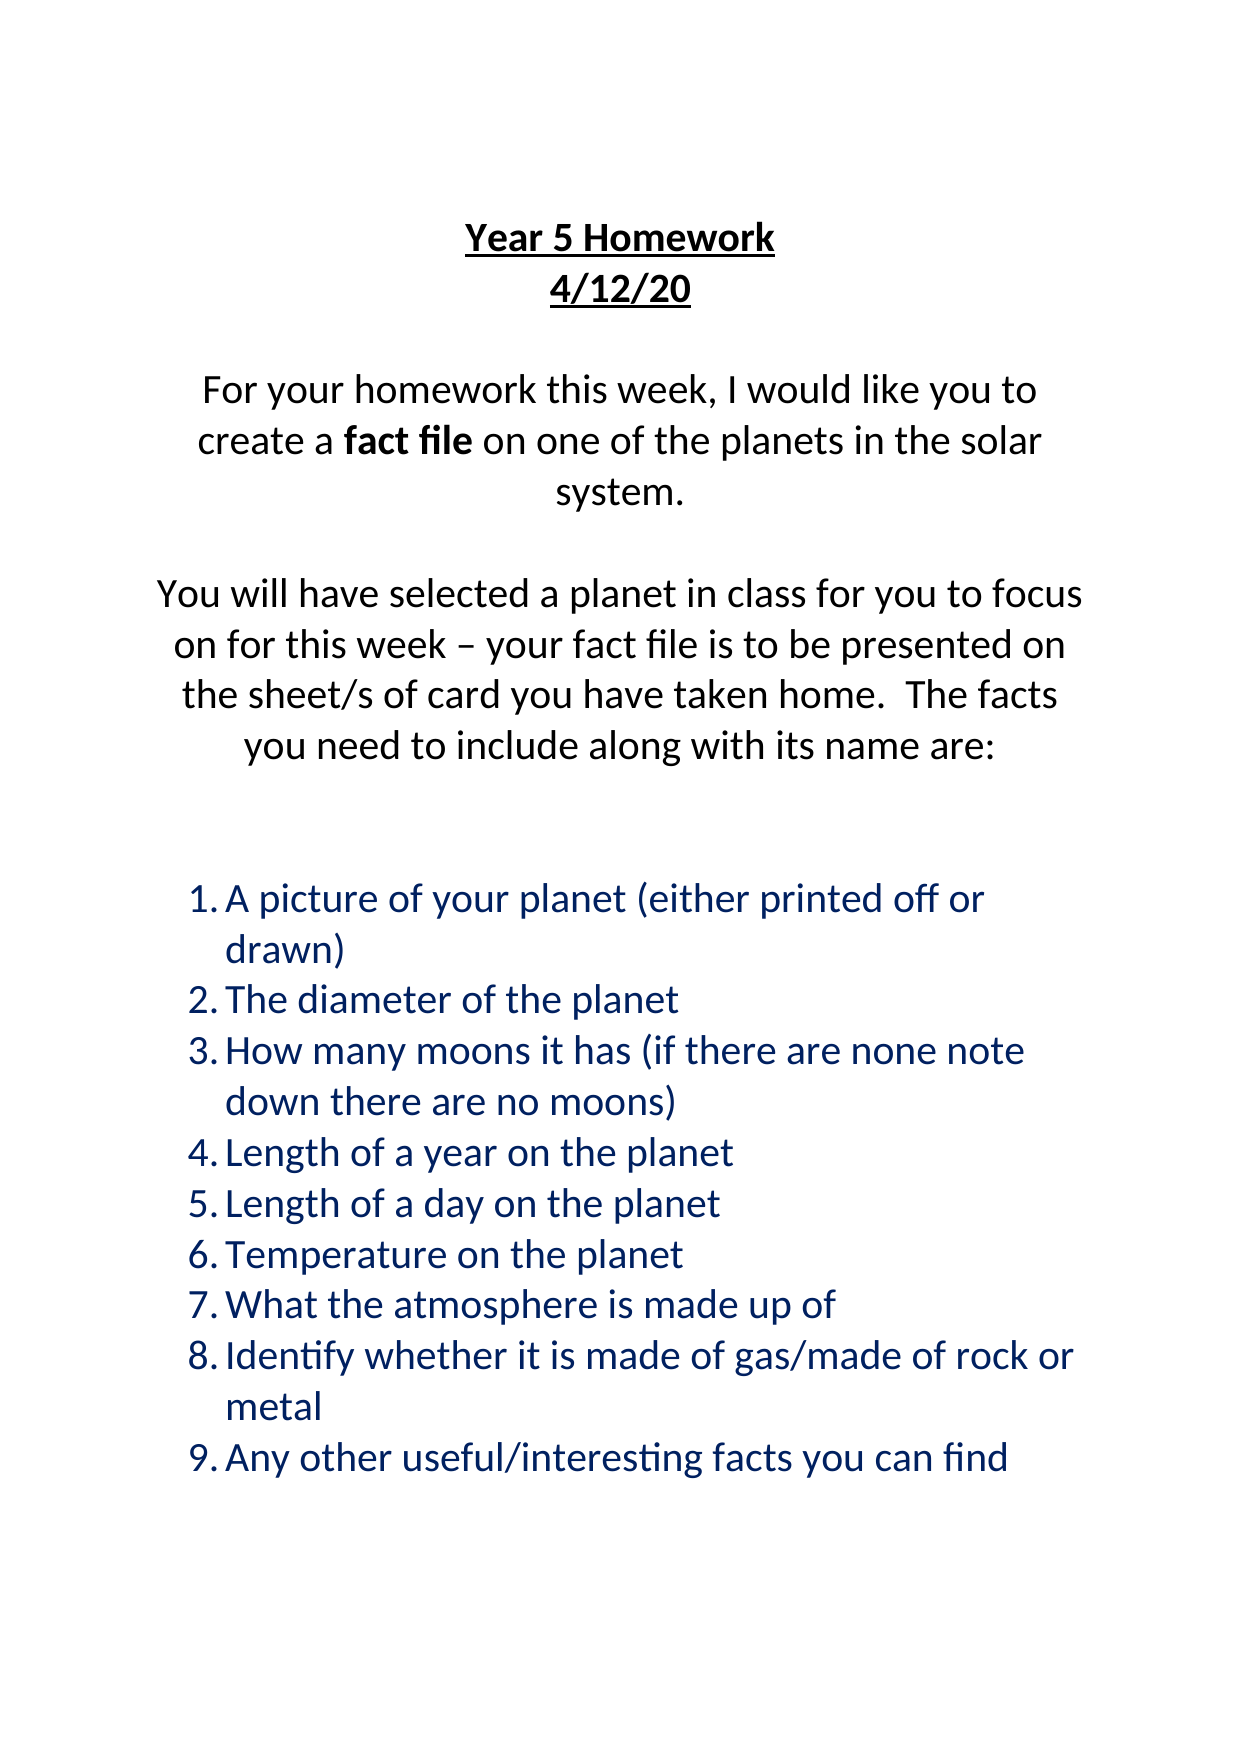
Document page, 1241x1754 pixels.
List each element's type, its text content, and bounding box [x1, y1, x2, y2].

list What the atmosphere is made up of [187, 1278, 1090, 1329]
list A picture of your planet (either printed off or drawn) [187, 872, 1090, 973]
list Length of a year on the planet [187, 1126, 1090, 1177]
list Any other useful/interesting facts you can find [187, 1431, 1090, 1482]
list The diameter of the planet [187, 973, 1090, 1024]
text 4/12/20 [150, 262, 1090, 313]
text Year 5 Homework [150, 211, 1090, 262]
list Temperature on the planet [187, 1228, 1090, 1278]
list How many moons it has (if there are none note down there are no moons) [187, 1024, 1090, 1126]
list Length of a day on the planet [187, 1177, 1090, 1228]
text You will have selected a planet in class for you to focus on for this week – your fact file is to be presented on the sheet/s of card you have taken home. The facts you need to include along with its name are: [150, 567, 1090, 770]
list Identify whether it is made of gas/made of rock or metal [187, 1329, 1090, 1431]
text For your homework this week, I would like you to create a fact file on one of the planets in the solar system. [150, 363, 1090, 516]
